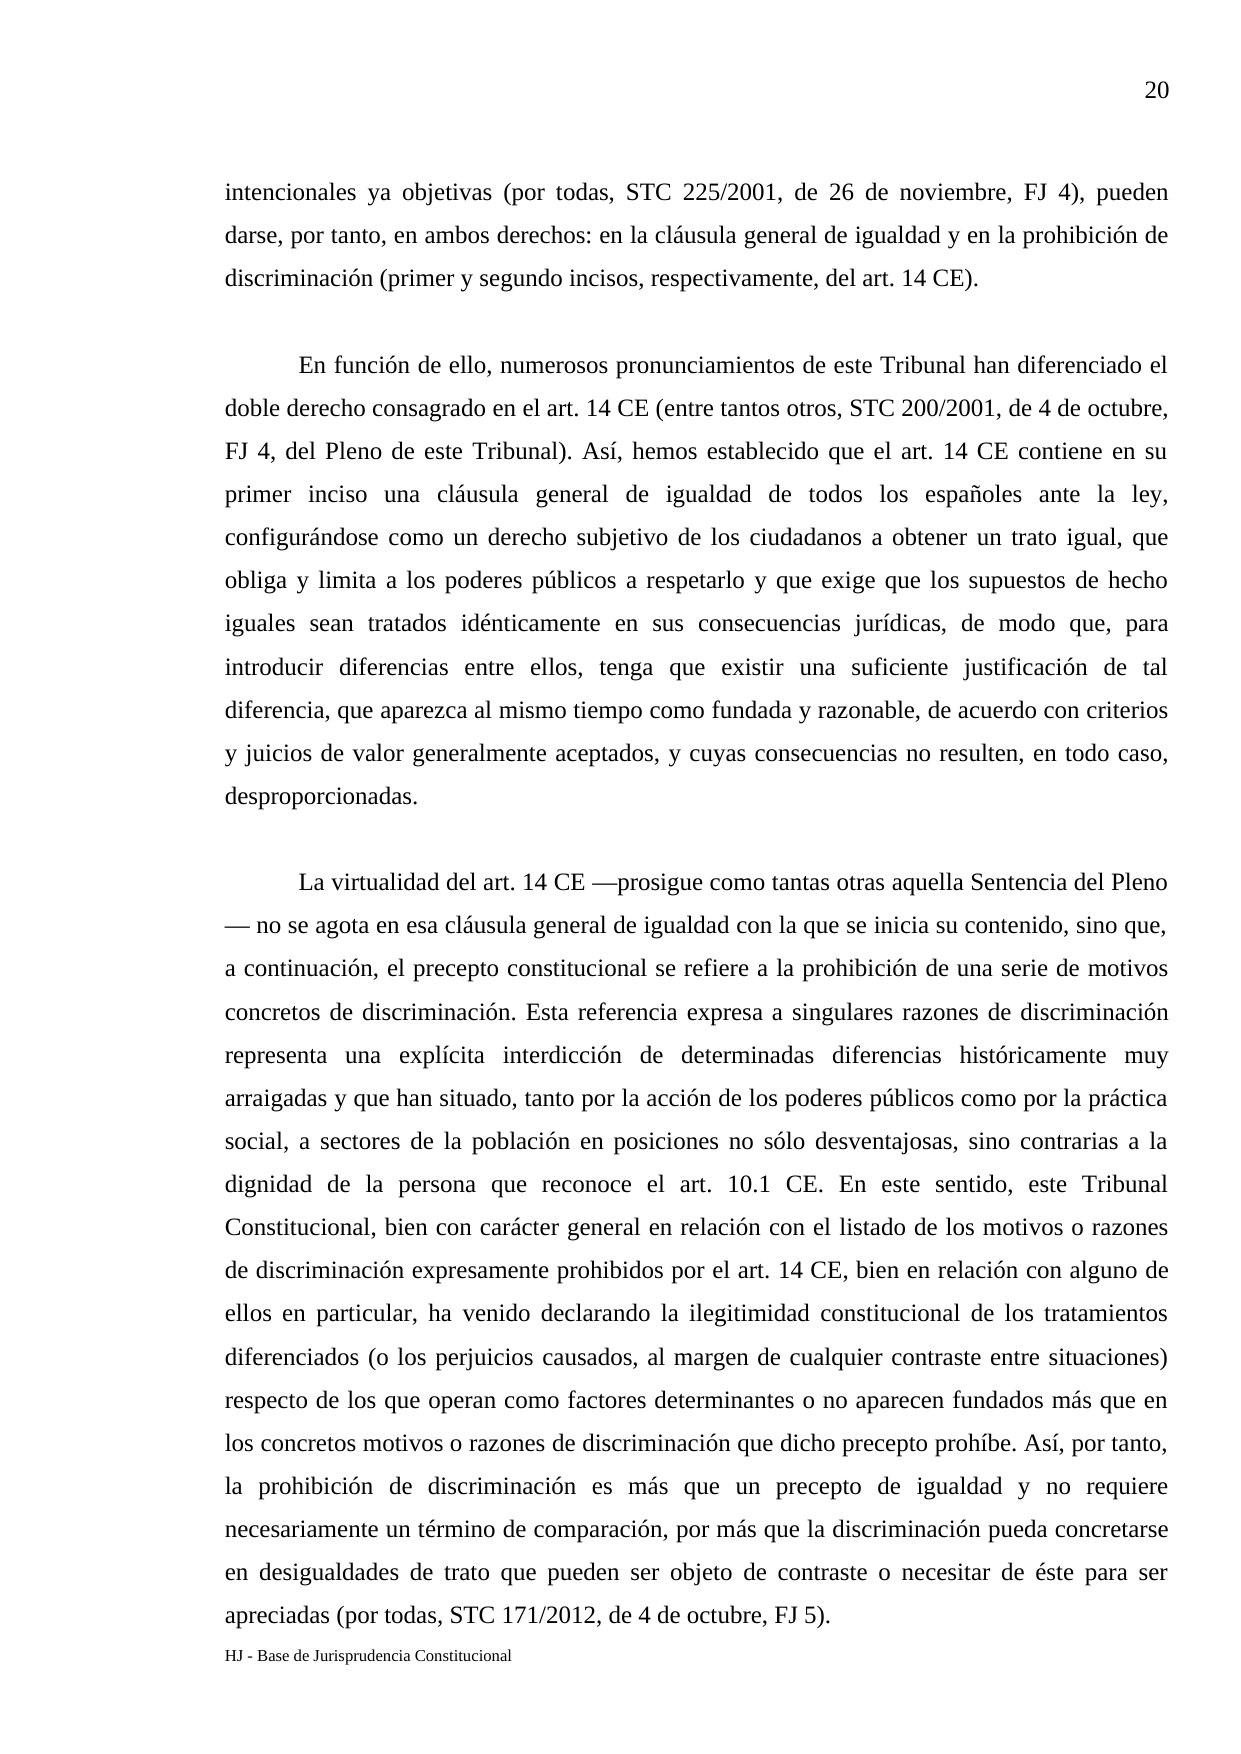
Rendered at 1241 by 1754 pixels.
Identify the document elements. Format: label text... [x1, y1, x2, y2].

text La virtualidad del art. 14 CE —prosigue como tantas otras aquella Sentencia del Pleno— no se agota en esa cláusula general de igualdad con la que se inicia su contenido, sino que, a continuación, el precepto constitucional se refiere a la prohibición de una serie de motivos concretos de discriminación. Esta referencia expresa a singulares razones de discriminación representa una explícita interdicción de determinadas diferencias históricamente muy arraigadas y que han situado, tanto por la acción de los poderes públicos como por la práctica social, a sectores de la población en posiciones no sólo desventajosas, sino contrarias a la dignidad de la persona que reconoce el art. 10.1 CE. En este sentido, este Tribunal Constitucional, bien con carácter general en relación con el listado de los motivos o razones de discriminación expresamente prohibidos por el art. 14 CE, bien en relación con alguno de ellos en particular, ha venido declarando la ilegitimidad constitucional de los tratamientos diferenciados (o los perjuicios causados, al margen de cualquier contraste entre situaciones) respecto de los que operan como factores determinantes o no aparecen fundados más que en los concretos motivos o razones de discriminación que dicho precepto prohíbe. Así, por tanto, la prohibición de discriminación es más que un precepto de igualdad y no requiere necesariamente un término de comparación, por más que la discriminación pueda concretarse en desigualdades de trato que pueden ser objeto de contraste o necesitar de éste para ser apreciadas (por todas, STC 171/2012, de 4 de octubre, FJ 5). [224, 867, 1169, 1629]
text En función de ello, numerosos pronunciamientos de este Tribunal han diferenciado el doble derecho consagrado en el art. 14 CE (entre tantos otros, STC 200/2001, de 4 de octubre, FJ 4, del Pleno de este Tribunal). Así, hemos establecido que el art. 14 CE contiene en su primer inciso una cláusula general de igualdad de todos los españoles ante la ley, configurándose como un derecho subjetivo de los ciudadanos a obtener un trato igual, que obliga y limita a los poderes públicos a respetarlo y que exige que los supuestos de hecho iguales sean tratados idénticamente en sus consecuencias jurídicas, de modo que, para introducir diferencias entre ellos, tenga que existir una suficiente justificación de tal diferencia, que aparezca al mismo tiempo como fundada y razonable, de acuerdo con criterios y juicios de valor generalmente aceptados, y cuyas consecuencias no resulten, en todo caso, desproporcionadas. [224, 350, 1169, 810]
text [224, 177, 1169, 292]
